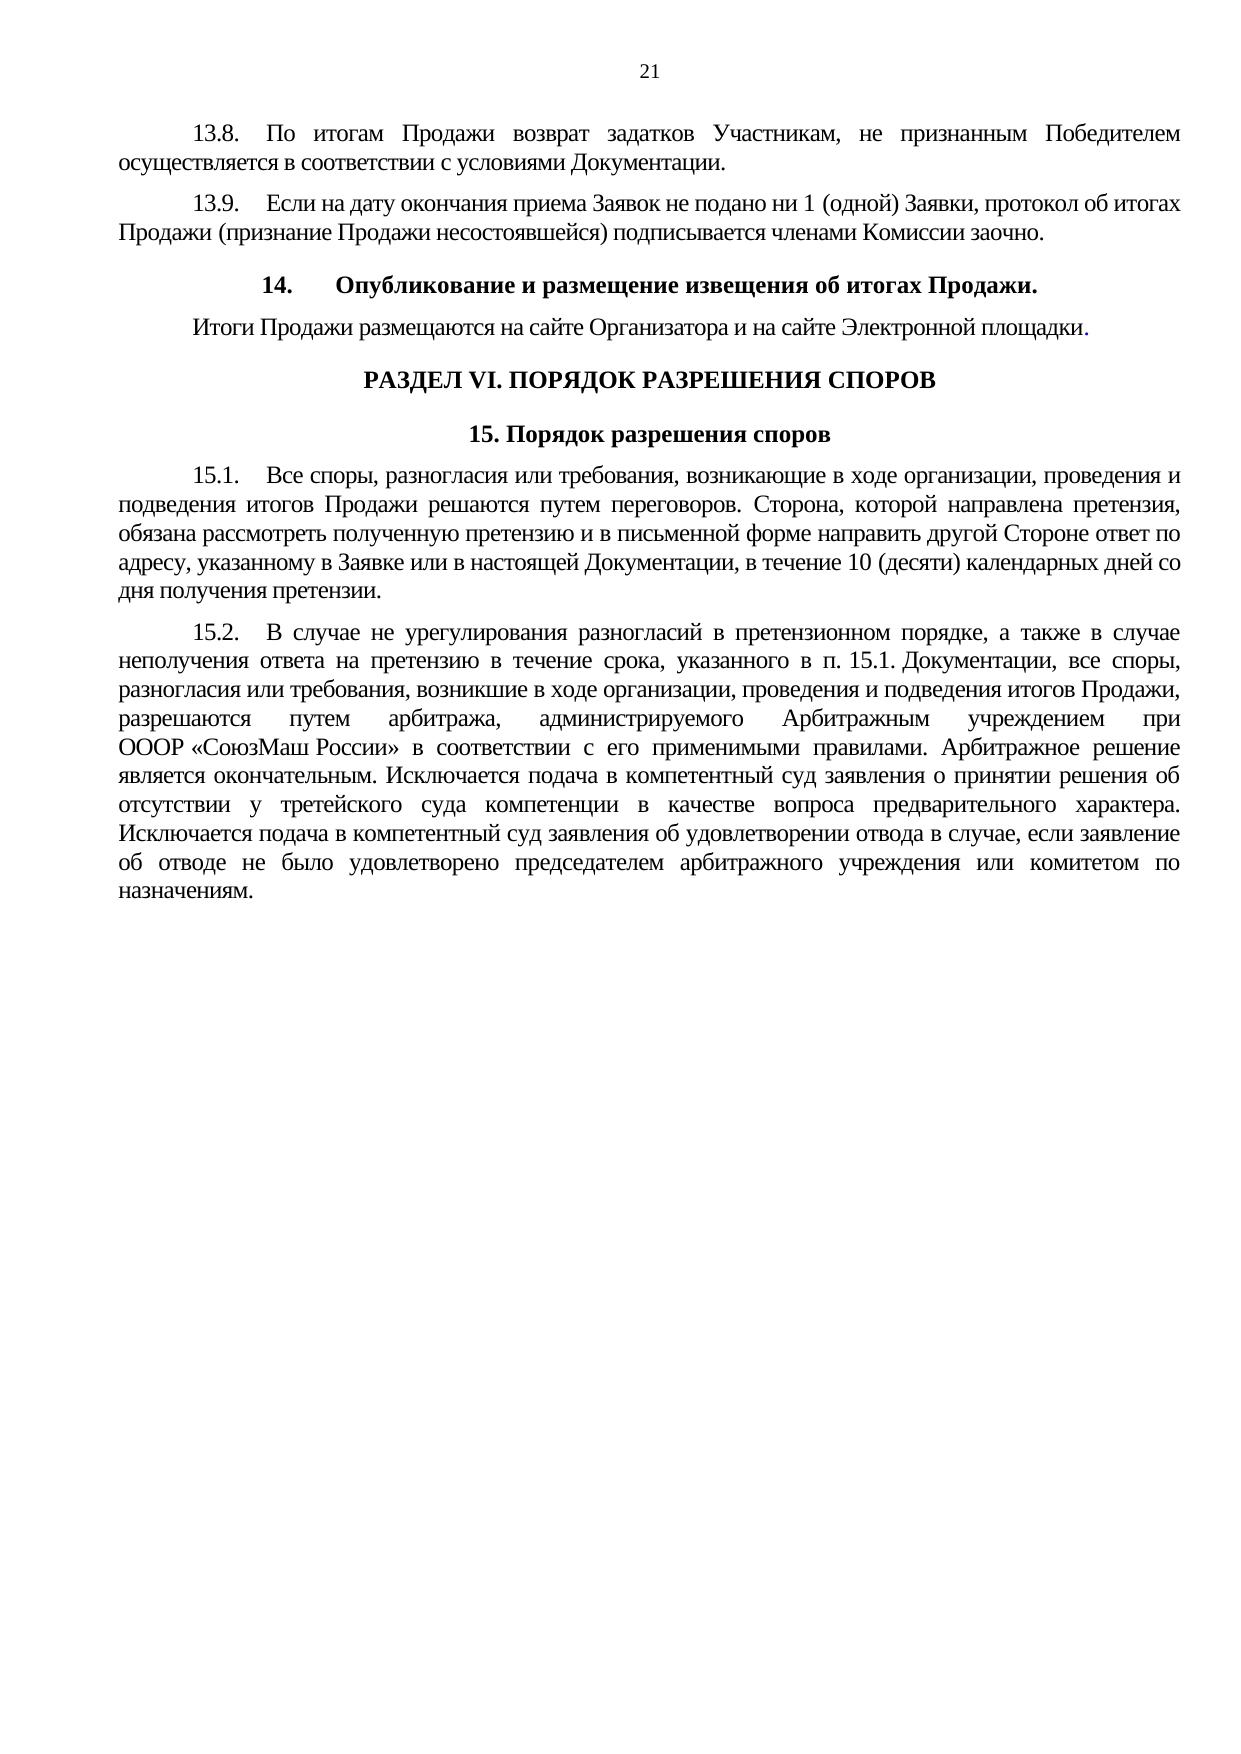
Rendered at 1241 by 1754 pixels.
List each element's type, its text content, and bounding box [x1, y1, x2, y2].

list Порядок разрешения споров [118, 419, 1181, 448]
list В случае не урегулирования разногласий в претензионном порядке, а также в случае неполучения ответа на претензию в течение срока, указанного в п. 15.1. Документации, все споры, разногласия или требования, возникшие в ходе организации, проведения и подведения итогов Продажи, разрешаются путем арбитража, администрируемого Арбитражным учреждением при ОООР «СоюзМаш России» в соответствии с его применимыми правилами. Арбитражное решение является окончательным. Исключается подача в компетентный суд заявления о принятии решения об отсутствии у третейского суда компетенции в качестве вопроса предварительного характера. Исключается подача в компетентный суд заявления об удовлетворении отвода в случае, если заявление об отводе не было удовлетворено председателем арбитражного учреждения или комитетом по назначениям. [118, 617, 1181, 904]
list ПОРЯДОК РАЗРЕШЕНИЯ СПОРОВ [118, 366, 1181, 394]
list Если на дату окончания приема Заявок не подано ни 1 (одной) Заявки, протокол об итогах Продажи (признание Продажи несостоявшейся) подписывается членами Комиссии заочно. [118, 188, 1181, 246]
list Все споры, разногласия или требования, возникающие в ходе организации, проведения и подведения итогов Продажи решаются путем переговоров. Сторона, которой направлена претензия, обязана рассмотреть полученную претензию и в письменной форме направить другой Стороне ответ по адресу, указанному в Заявке или в настоящей Документации, в течение 10 (десяти) календарных дней со дня получения претензии. [118, 461, 1181, 604]
list Опубликование и размещение извещения об итогах Продажи. [118, 271, 1181, 299]
list По итогам Продажи возврат задатков Участникам, не признанным Победителем осуществляется в соответствии с условиями Документации. [118, 118, 1181, 176]
text Итоги Продажи размещаются на сайте Организатора и на сайте Электронной площадки. [118, 312, 1181, 341]
